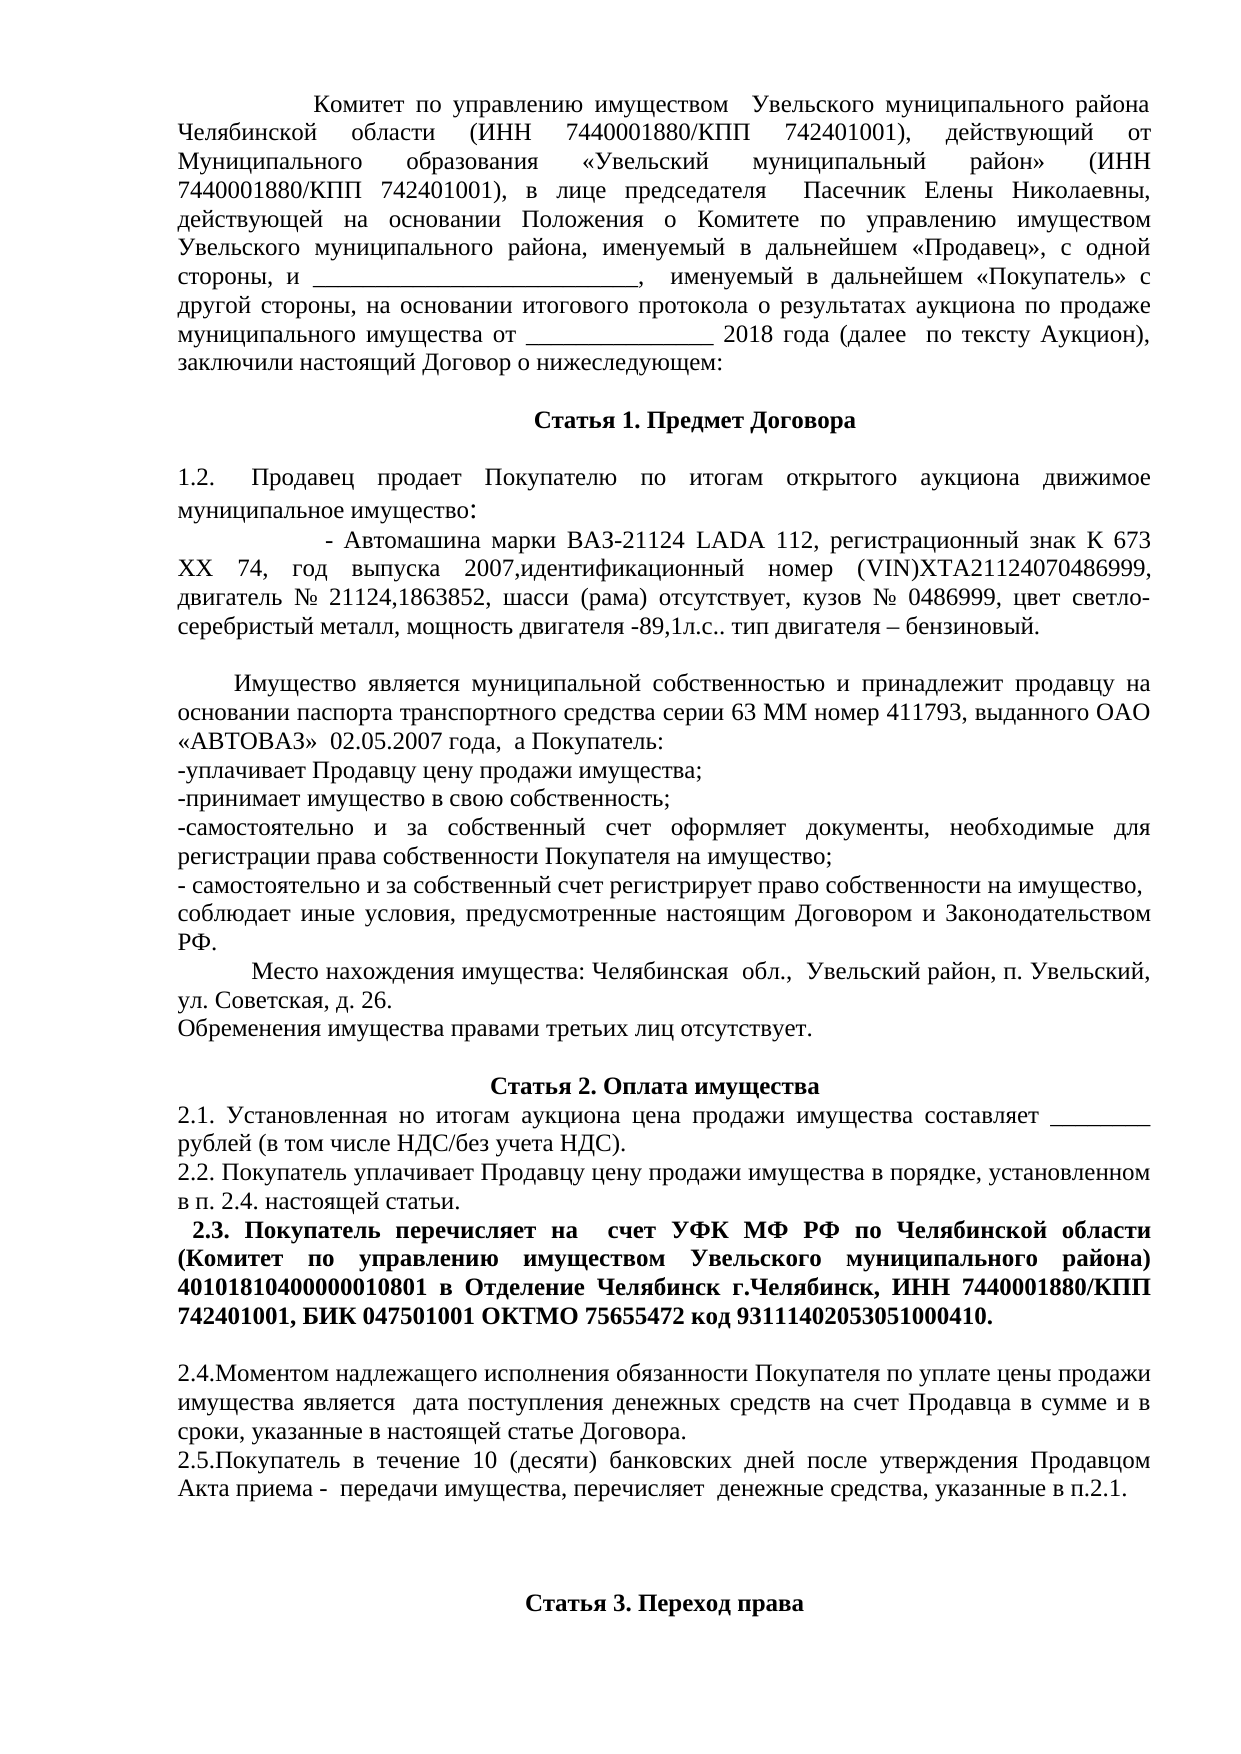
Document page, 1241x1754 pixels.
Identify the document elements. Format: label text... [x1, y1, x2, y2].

text Обременения имущества правами третьих лиц отсутствует. [177, 1013, 1152, 1042]
text -самостоятельно и за собственный счет оформляет документы, необходимые для регистрации права собственности Покупателя на имущество; [177, 812, 1152, 870]
text 2.1. Установленная но итогам аукциона цена продажи имущества составляет ________ рублей (в том числе НДС/без учета НДС). [177, 1100, 1152, 1157]
text Комитет по управлению имуществом Увельского муниципального района Челябинской области (ИНН 7440001880/КПП 742401001), действующий от Муниципального образования «Увельский муниципальный район» (ИНН 7440001880/КПП 742401001), в лице председателя Пасечник Елены Николаевны, действующей на основании Положения о Комитете по управлению имуществом Увельского муниципального района, именуемый в дальнейшем «Продавец», с одной стороны, и __________________________, именуемый в дальнейшем «Покупатель» с другой стороны, на основании итогового протокола о результатах аукциона по продаже муниципального имущества от _______________ 2018 года (далее по тексту Аукцион), заключили настоящий Договор о нижеследующем: [177, 89, 1152, 376]
text Статья 1. Предмет Договора [177, 405, 1152, 434]
text соблюдает иные условия, предусмотренные настоящим Договором и Законодательством РФ. [177, 898, 1152, 956]
text - самостоятельно и за собственный счет регистрирует право собственности на имущество, [177, 870, 1152, 898]
text - Автомашина марки ВАЗ-21124 LADA 112, регистрационный знак К 673 ХХ 74, год выпуска 2007,идентификационный номер (VIN)ХТА21124070486999, двигатель № 21124,1863852, шасси (рама) отсутствует, кузов № 0486999, цвет светло-серебристый металл, мощность двигателя -89,1л.с.. тип двигателя – бензиновый. [177, 525, 1152, 640]
text 2.3. Покупатель перечисляет на счет УФК МФ РФ по Челябинской области (Комитет по управлению имуществом Увельского муниципального района) 40101810400000010801 в Отделение Челябинск г.Челябинск, ИНН 7440001880/КПП 742401001, БИК 047501001 ОКТМО 75655472 код 93111402053051000410. [177, 1215, 1152, 1330]
text 2.4.Моментом надлежащего исполнения обязанности Покупателя по уплате цены продажи имущества является дата поступления денежных средств на счет Продавца в сумме и в сроки, указанные в настоящей статье Договора. [177, 1358, 1152, 1445]
text 2.2. Покупатель уплачивает Продавцу цену продажи имущества в порядке, установленном в п. 2.4. настоящей статьи. [177, 1157, 1152, 1215]
text Имущество является муниципальной собственностью и принадлежит продавцу на основании паспорта транспортного средства серии 63 ММ номер 411793, выданного ОАО «АВТОВАЗ» 02.05.2007 года, а Покупатель: [177, 668, 1152, 755]
text Место нахождения имущества: Челябинская обл., Увельский район, п. Увельский, ул. Советская, д. 26. [177, 956, 1152, 1013]
text Статья 3. Переход права [177, 1588, 1152, 1617]
text Статья 2. Оплата имущества [177, 1071, 1152, 1100]
text -уплачивает Продавцу цену продажи имущества; [177, 755, 1152, 783]
list Продавец продает Покупателю по итогам открытого аукциона движимое муниципальное имущество: [177, 462, 1152, 525]
text -принимает имущество в свою собственность; [177, 783, 1152, 812]
text 2.5.Покупатель в течение 10 (десяти) банковских дней после утверждения Продавцом Акта приема - передачи имущества, перечисляет денежные средства, указанные в п.2.1. [177, 1445, 1152, 1502]
